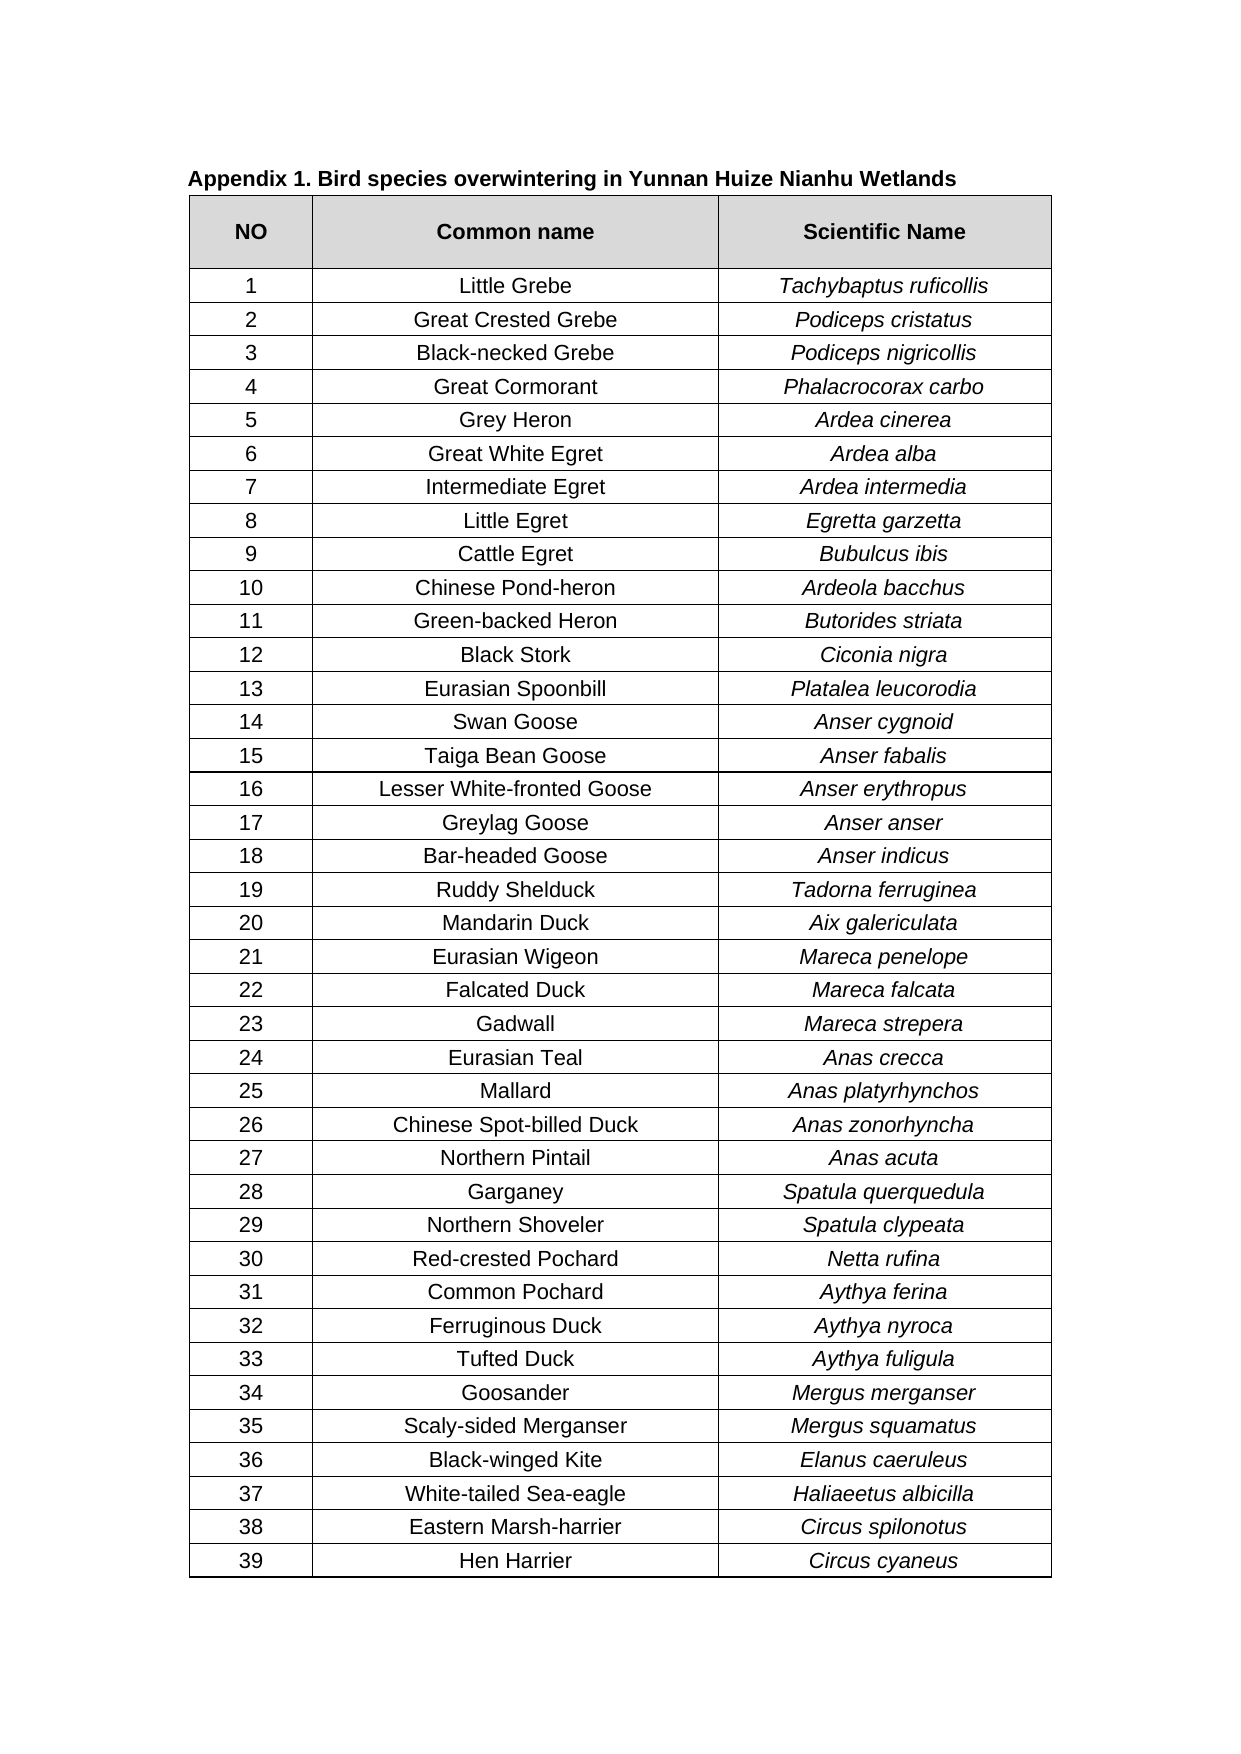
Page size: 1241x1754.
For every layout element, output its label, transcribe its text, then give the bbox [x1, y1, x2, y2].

table_cell Swan Goose [313, 705, 718, 738]
table_cell Anas platyrhynchos [719, 1074, 1051, 1107]
table_cell Anser cygnoid [719, 705, 1051, 738]
table_cell Gadwall [313, 1007, 718, 1040]
table_cell Northern Pintail [313, 1141, 718, 1174]
table_cell Hen Harrier [313, 1544, 718, 1576]
table_cell Great Crested Grebe [313, 303, 718, 335]
table_cell 39 [190, 1544, 312, 1576]
table_cell Ardea intermedia [719, 471, 1051, 503]
table_cell Ardea cinerea [719, 404, 1051, 436]
table_cell Podiceps nigricollis [719, 336, 1051, 369]
table_cell Red-crested Pochard [313, 1242, 718, 1274]
table_cell Anser indicus [719, 840, 1051, 872]
table_cell Anas crecca [719, 1041, 1051, 1073]
table_cell Anas zonorhyncha [719, 1108, 1051, 1140]
table_cell Circus cyaneus [719, 1544, 1051, 1576]
table_cell Taiga Bean Goose [313, 739, 718, 771]
table_cell Eurasian Teal [313, 1041, 718, 1073]
table_cell 36 [190, 1443, 312, 1476]
table_cell Northern Shoveler [313, 1209, 718, 1241]
table_cell Spatula querquedula [719, 1175, 1051, 1207]
table_cell 29 [190, 1209, 312, 1241]
table_cell Eastern Marsh-harrier [313, 1510, 718, 1543]
table_cell Intermediate Egret [313, 471, 718, 503]
table_cell 26 [190, 1108, 312, 1140]
table_cell 3 [190, 336, 312, 369]
table_cell 23 [190, 1007, 312, 1040]
table_cell Falcated Duck [313, 974, 718, 1006]
table_cell 35 [190, 1410, 312, 1442]
table_cell 24 [190, 1041, 312, 1073]
table_cell 11 [190, 605, 312, 637]
table_cell Common Pochard [313, 1276, 718, 1308]
table_cell Ciconia nigra [719, 638, 1051, 671]
table_cell Aix galericulata [719, 907, 1051, 939]
table_cell Anser erythropus [719, 773, 1051, 805]
table_cell Ferruginous Duck [313, 1309, 718, 1342]
table_cell Eurasian Spoonbill [313, 672, 718, 704]
table_cell Anas acuta [719, 1141, 1051, 1174]
table_cell Green-backed Heron [313, 605, 718, 637]
table_cell 30 [190, 1242, 312, 1274]
table_cell 27 [190, 1141, 312, 1174]
table_cell 6 [190, 437, 312, 469]
table_cell 7 [190, 471, 312, 503]
table_cell 34 [190, 1376, 312, 1409]
table_cell Grey Heron [313, 404, 718, 436]
table_cell Egretta garzetta [719, 504, 1051, 537]
table_cell 14 [190, 705, 312, 738]
table_cell Ruddy Shelduck [313, 873, 718, 906]
table_header Scientific Name [719, 196, 1051, 268]
table_cell Netta rufina [719, 1242, 1051, 1274]
table_cell 12 [190, 638, 312, 671]
table_cell 31 [190, 1276, 312, 1308]
table_cell 15 [190, 739, 312, 771]
table_cell 20 [190, 907, 312, 939]
table_cell 1 [190, 269, 312, 302]
text Appendix 1. Bird species overwintering in Yunnan Huize Nianhu Wetlands [187, 162, 1053, 194]
table_cell Goosander [313, 1376, 718, 1409]
table_cell Chinese Spot-billed Duck [313, 1108, 718, 1140]
table_header Common name [313, 196, 718, 268]
table_cell 8 [190, 504, 312, 537]
table_cell 32 [190, 1309, 312, 1342]
table_cell 16 [190, 773, 312, 805]
table_cell Tadorna ferruginea [719, 873, 1051, 906]
table_cell Bar-headed Goose [313, 840, 718, 872]
table_cell 28 [190, 1175, 312, 1207]
table_cell 2 [190, 303, 312, 335]
table_cell Great Cormorant [313, 370, 718, 402]
table_cell Mergus merganser [719, 1376, 1051, 1409]
table_cell Scaly-sided Merganser [313, 1410, 718, 1442]
table_cell Aythya ferina [719, 1276, 1051, 1308]
table_cell Lesser White-fronted Goose [313, 773, 718, 805]
table_cell Mareca strepera [719, 1007, 1051, 1040]
table_cell Phalacrocorax carbo [719, 370, 1051, 402]
table_cell Platalea leucorodia [719, 672, 1051, 704]
table_cell Mareca penelope [719, 940, 1051, 973]
table_cell Mergus squamatus [719, 1410, 1051, 1442]
table_cell 5 [190, 404, 312, 436]
table_cell Great White Egret [313, 437, 718, 469]
table_cell Cattle Egret [313, 538, 718, 570]
table_cell 33 [190, 1343, 312, 1375]
table_cell Black-winged Kite [313, 1443, 718, 1476]
table_cell Elanus caeruleus [719, 1443, 1051, 1476]
table_cell 38 [190, 1510, 312, 1543]
table_cell Aythya nyroca [719, 1309, 1051, 1342]
table_cell Ardea alba [719, 437, 1051, 469]
table_cell Ardeola bacchus [719, 571, 1051, 604]
table_cell 19 [190, 873, 312, 906]
table_cell Black Stork [313, 638, 718, 671]
table_cell White-tailed Sea-eagle [313, 1477, 718, 1509]
table_cell Eurasian Wigeon [313, 940, 718, 973]
table_cell 25 [190, 1074, 312, 1107]
table_cell Mallard [313, 1074, 718, 1107]
table_cell Aythya fuligula [719, 1343, 1051, 1375]
table_cell 10 [190, 571, 312, 604]
table_cell Tachybaptus ruficollis [719, 269, 1051, 302]
table_cell Chinese Pond-heron [313, 571, 718, 604]
table_cell Garganey [313, 1175, 718, 1207]
table_cell 4 [190, 370, 312, 402]
table_cell Little Egret [313, 504, 718, 537]
table_cell Spatula clypeata [719, 1209, 1051, 1241]
table_cell 9 [190, 538, 312, 570]
table_cell Little Grebe [313, 269, 718, 302]
table_cell 18 [190, 840, 312, 872]
table_cell Bubulcus ibis [719, 538, 1051, 570]
table_cell Anser anser [719, 806, 1051, 838]
table_cell 37 [190, 1477, 312, 1509]
table_header NO [190, 196, 312, 268]
table_cell Circus spilonotus [719, 1510, 1051, 1543]
table_cell 22 [190, 974, 312, 1006]
table_cell Greylag Goose [313, 806, 718, 838]
table_cell Butorides striata [719, 605, 1051, 637]
table_cell 21 [190, 940, 312, 973]
table_cell Mandarin Duck [313, 907, 718, 939]
table_cell Podiceps cristatus [719, 303, 1051, 335]
table_cell Black-necked Grebe [313, 336, 718, 369]
table_cell Haliaeetus albicilla [719, 1477, 1051, 1509]
table_cell Tufted Duck [313, 1343, 718, 1375]
table_cell 13 [190, 672, 312, 704]
table_cell 17 [190, 806, 312, 838]
table_cell Anser fabalis [719, 739, 1051, 771]
table_cell Mareca falcata [719, 974, 1051, 1006]
